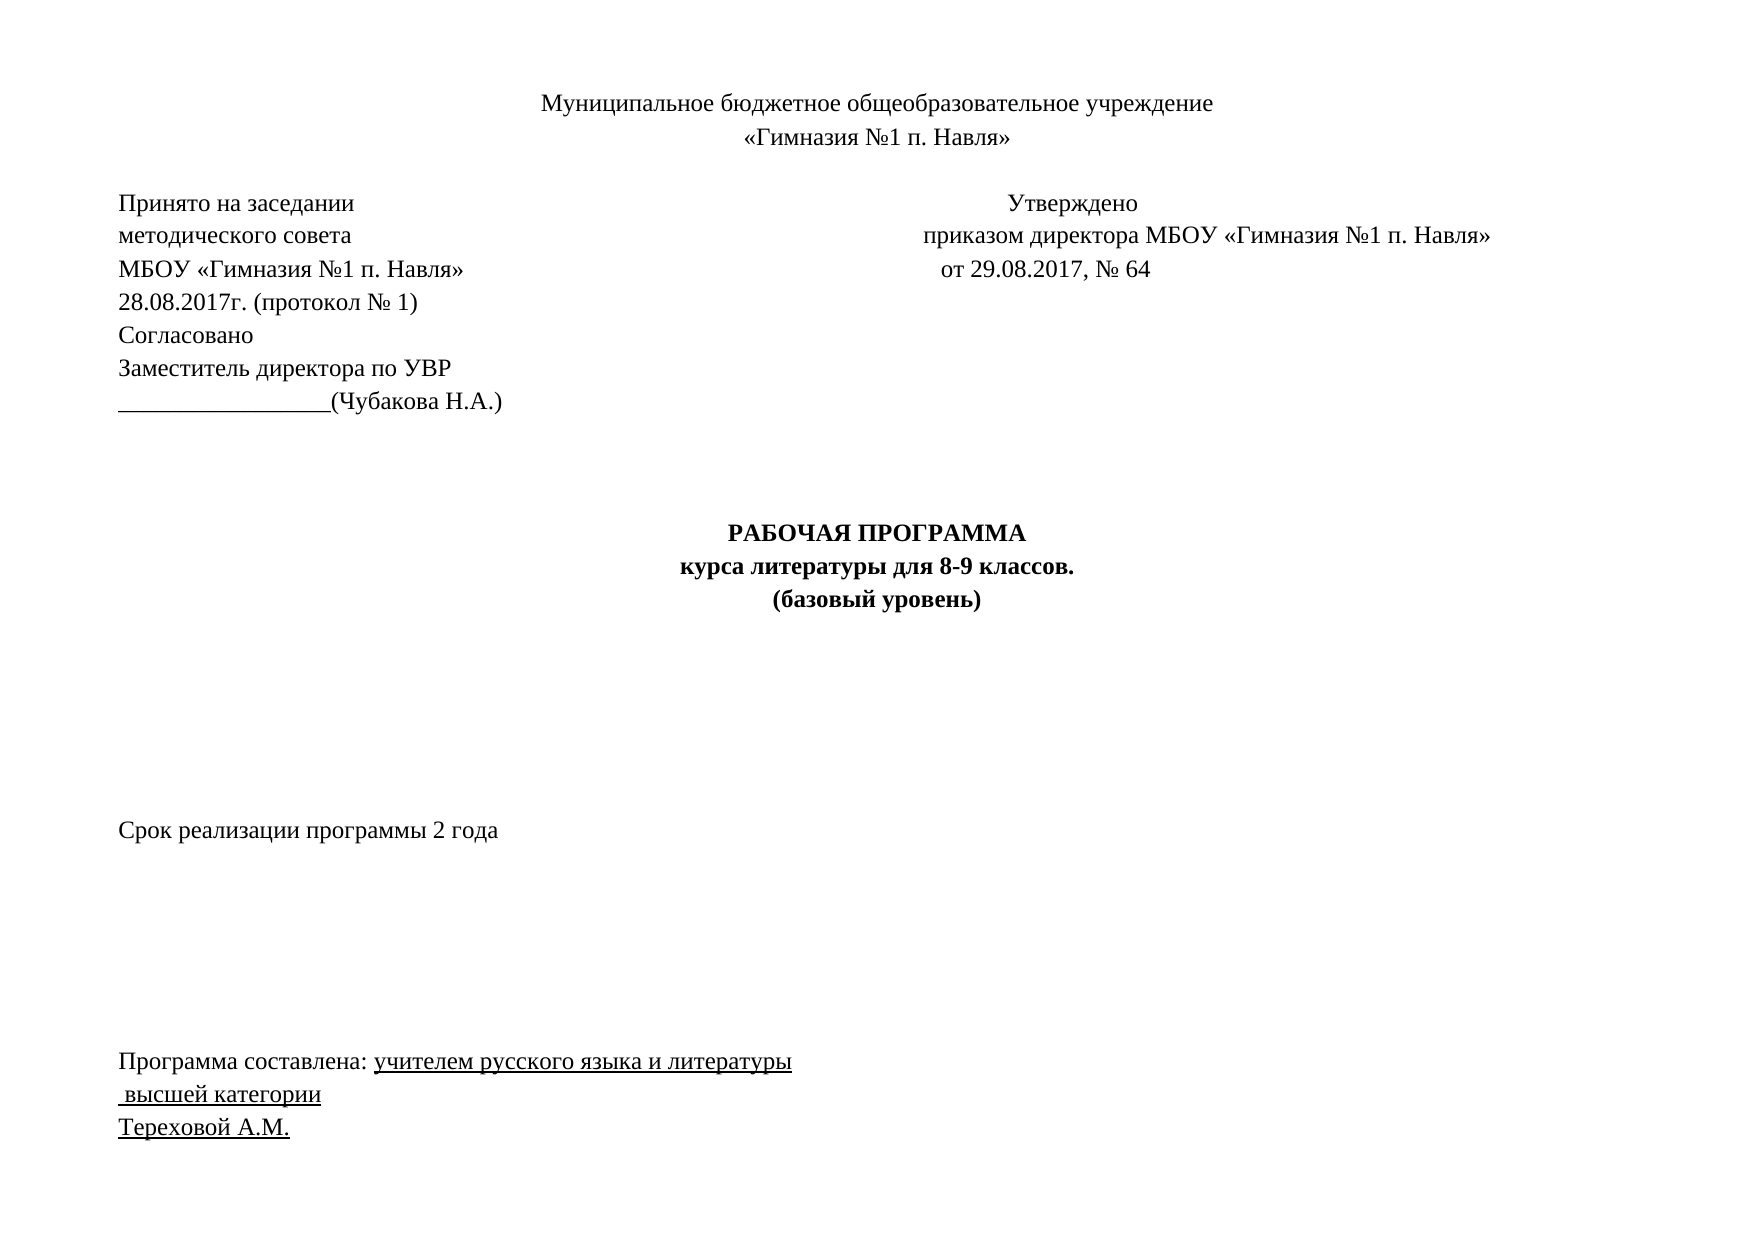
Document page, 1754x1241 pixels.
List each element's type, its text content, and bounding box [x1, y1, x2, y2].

text курса литературы для 8-9 классов. [118, 551, 1636, 579]
text методического совета приказом директора МБОУ «Гимназия №1 п. Навля» [118, 221, 1636, 249]
text _________________(Чубакова Н.А.) [118, 386, 1636, 414]
text 28.08.2017г. (протокол № 1) [118, 287, 1636, 315]
text Принято на заседании Утверждено [118, 188, 1636, 216]
text «Гимназия №1 п. Навля» [118, 122, 1636, 150]
text МБОУ «Гимназия №1 п. Навля» от 29.08.2017, № 64 [118, 254, 1636, 282]
text Программа составлена: учителем русского языка и литературы [118, 1046, 1636, 1075]
text Тереховой А.М. [118, 1112, 1636, 1141]
text высшей категории [118, 1079, 1636, 1108]
text Срок реализации программы 2 года [118, 815, 1636, 844]
text РАБОЧАЯ ПРОГРАММА [118, 518, 1636, 547]
text Муниципальное бюджетное общеобразовательное учреждение [118, 88, 1636, 117]
text (базовый уровень) [118, 584, 1636, 613]
text Заместитель директора по УВР [118, 353, 1636, 381]
text Согласовано [118, 320, 1636, 348]
